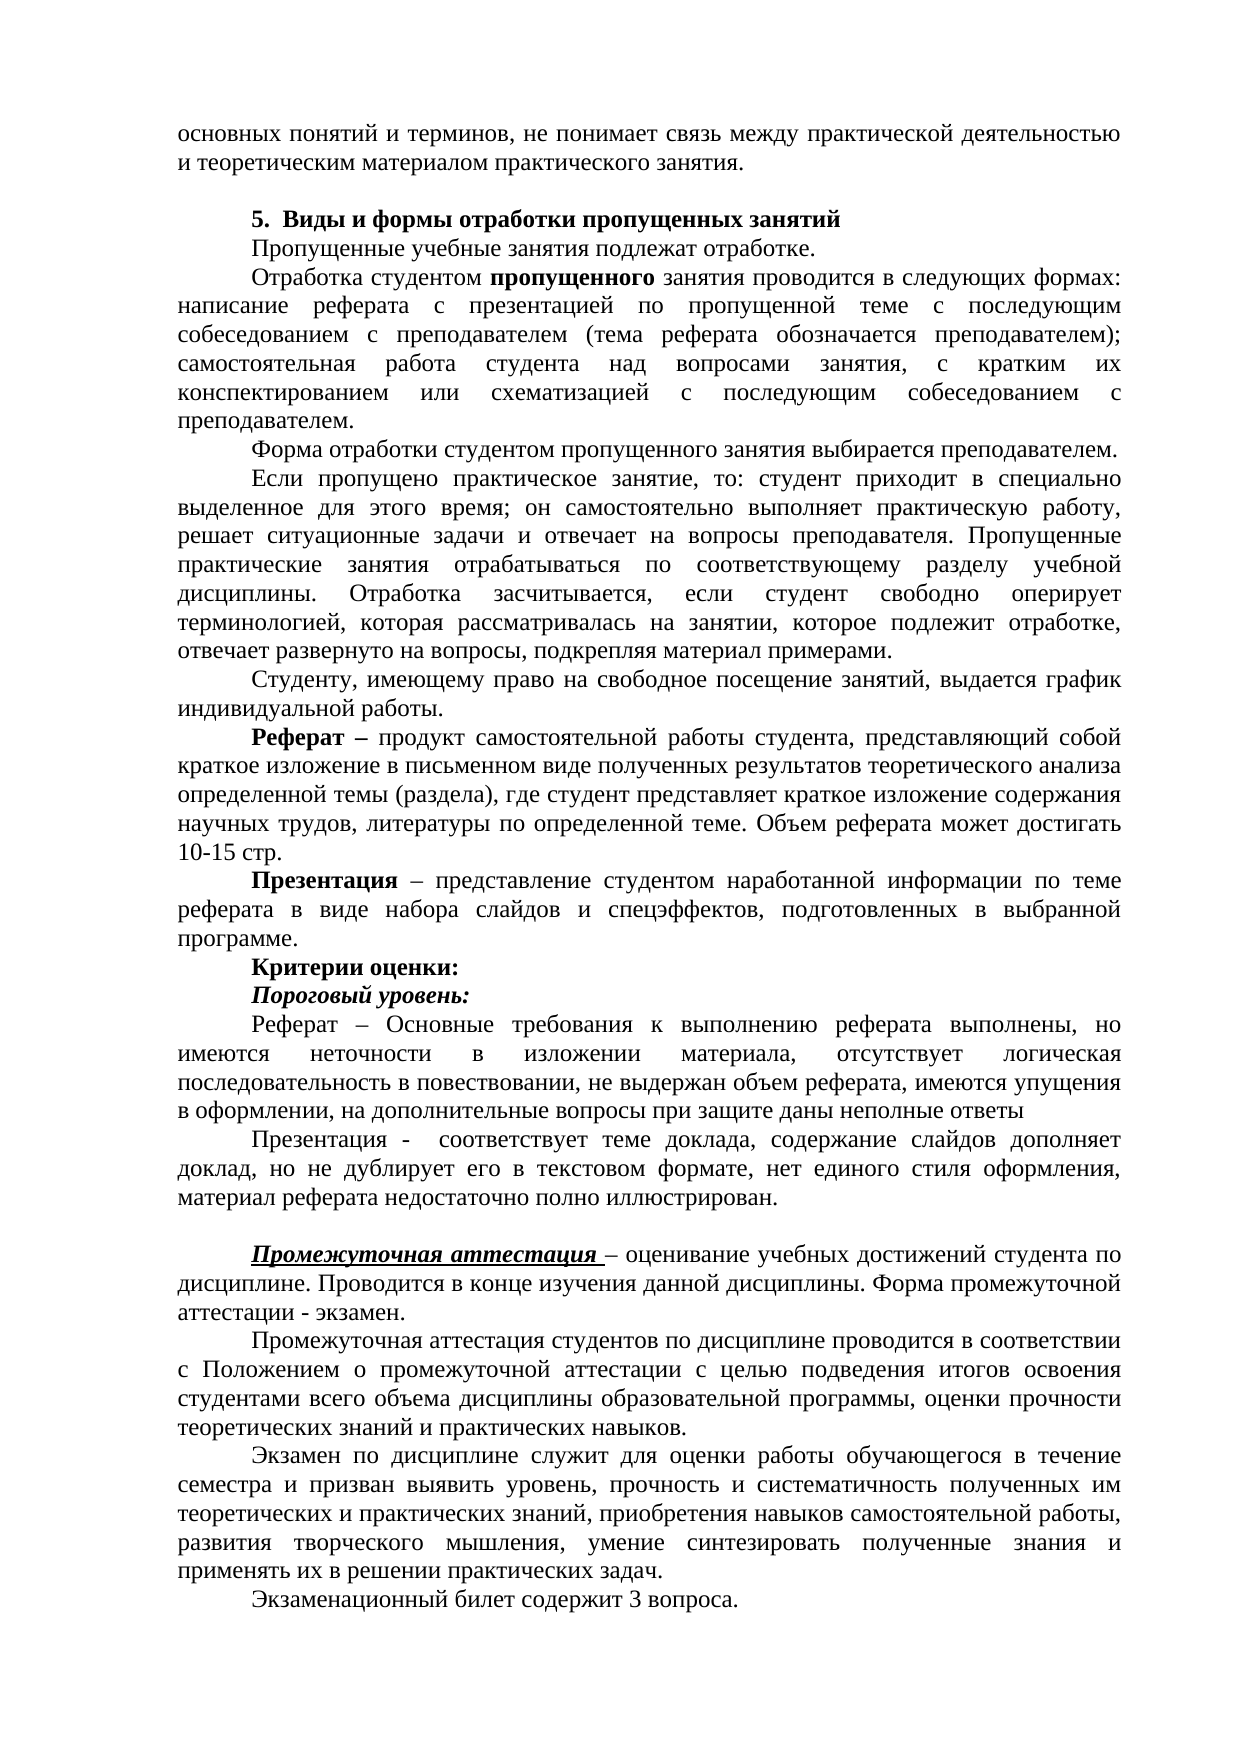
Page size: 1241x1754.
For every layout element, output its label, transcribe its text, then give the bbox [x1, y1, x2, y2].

text Промежуточная аттестация студентов по дисциплине проводится в соответствии с Положением о промежуточной аттестации с целью подведения итогов освоения студентами всего объема дисциплины образовательной программы, оценки прочности теоретических знаний и практических навыков. [177, 1326, 1122, 1441]
text Реферат – Основные требования к выполнению реферата выполнены, но имеются неточности в изложении материала, отсутствует логическая последовательность в повествовании, не выдержан объем реферата, имеются упущения в оформлении, на дополнительные вопросы при защите даны неполные ответы [177, 1009, 1122, 1124]
text Презентация - соответствует теме доклада, содержание слайдов дополняет доклад, но не дублирует его в текстовом формате, нет единого стиля оформления, материал реферата недостаточно полно иллюстрирован. [177, 1124, 1122, 1211]
text Промежуточная аттестация – оценивание учебных достижений студента по дисциплине. Проводится в конце изучения данной дисциплины. Форма промежуточной аттестации - экзамен. [177, 1239, 1122, 1326]
text Экзамен по дисциплине служит для оценки работы обучающегося в течение семестра и призван выявить уровень, прочность и систематичность полученных им теоретических и практических знаний, приобретения навыков самостоятельной работы, развития творческого мышления, умение синтезировать полученные знания и применять их в решении практических задач. [177, 1441, 1122, 1584]
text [177, 118, 1122, 176]
text Критерии оценки: [177, 952, 1122, 981]
text Студенту, имеющему право на свободное посещение занятий, выдается график индивидуальной работы. [177, 664, 1122, 722]
text Реферат – продукт самостоятельной работы студента, представляющий собой краткое изложение в письменном виде полученных результатов теоретического анализа определенной темы (раздела), где студент представляет краткое изложение содержания научных трудов, литературы по определенной теме. Объем реферата может достигать 10-15 стр. [177, 722, 1122, 866]
text Отработка студентом пропущенного занятия проводится в следующих формах: написание реферата с презентацией по пропущенной теме с последующим собеседованием с преподавателем (тема реферата обозначается преподавателем); самостоятельная работа студента над вопросами занятия, с кратким их конспектированием или схематизацией с последующим собеседованием с преподавателем. [177, 262, 1122, 434]
text Если пропущено практическое занятие, то: студент приходит в специально выделенное для этого время; он самостоятельно выполняет практическую работу, решает ситуационные задачи и отвечает на вопросы преподавателя. Пропущенные практические занятия отрабатываться по соответствующему разделу учебной дисциплины. Отработка засчитывается, если студент свободно оперирует терминологией, которая рассматривалась на занятии, которое подлежит отработке, отвечает развернуто на вопросы, подкрепляя материал примерами. [177, 463, 1122, 664]
text Экзаменационный билет содержит 3 вопроса. [177, 1584, 1122, 1613]
text Пропущенные учебные занятия подлежат отработке. [177, 233, 1122, 262]
text Презентация – представление студентом наработанной информации по теме реферата в виде набора слайдов и спецэффектов, подготовленных в выбранной программе. [177, 866, 1122, 952]
text Пороговый уровень: [177, 981, 1122, 1009]
text Форма отработки студентом пропущенного занятия выбирается преподавателем. [177, 434, 1122, 463]
text 5. Виды и формы отработки пропущенных занятий [177, 204, 1122, 233]
